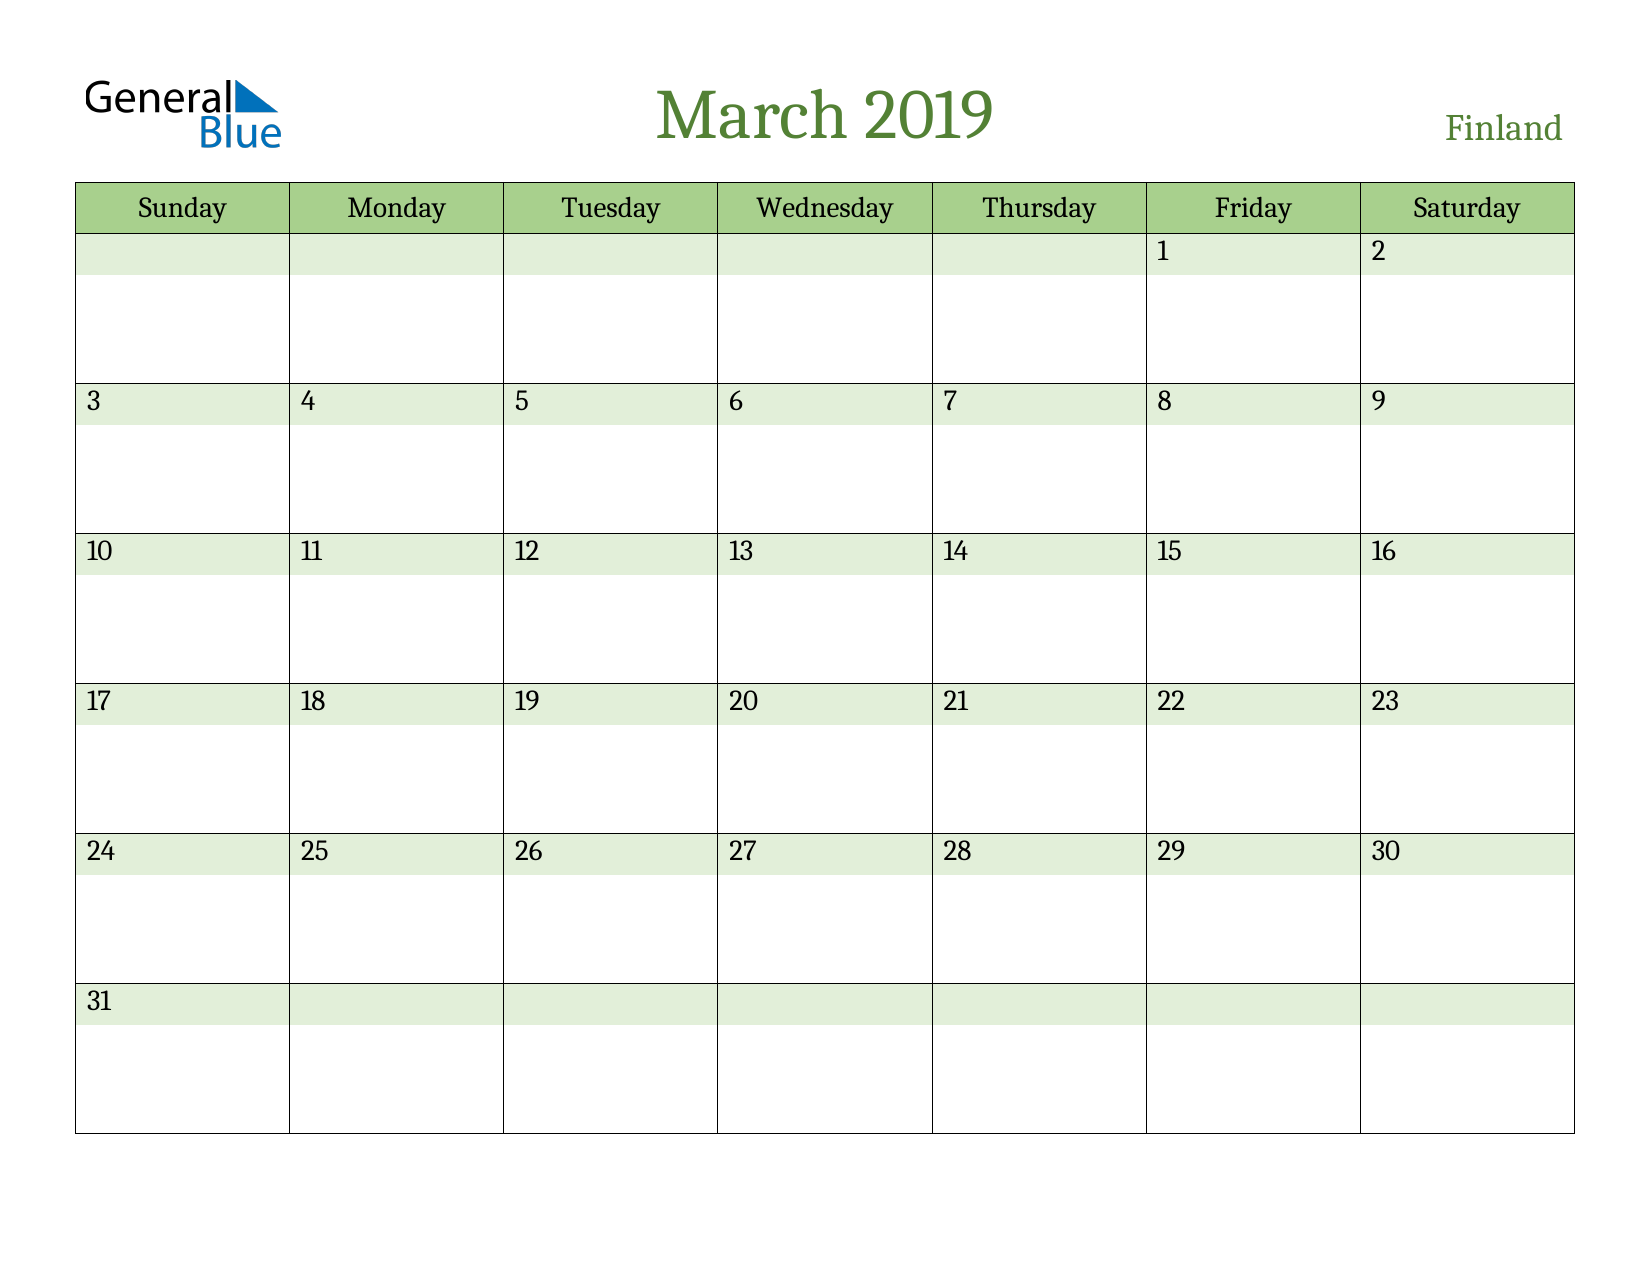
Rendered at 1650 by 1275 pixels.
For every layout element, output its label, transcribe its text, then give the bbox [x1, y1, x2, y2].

table_cell [290, 984, 503, 1025]
table_cell [290, 875, 503, 983]
table_cell [504, 425, 717, 533]
table_cell Monday [290, 183, 503, 233]
table_cell 24 [76, 834, 289, 875]
table_cell [718, 984, 932, 1025]
table_cell [76, 575, 289, 683]
table_header Finland [1146, 75, 1574, 182]
table_cell 22 [1147, 684, 1360, 725]
table_cell Saturday [1361, 183, 1574, 233]
table_cell 26 [504, 834, 717, 875]
table_cell 21 [933, 684, 1146, 725]
table_cell [76, 725, 289, 833]
table_cell Tuesday [504, 183, 717, 233]
table_cell 16 [1361, 534, 1574, 575]
table_cell 27 [718, 834, 932, 875]
table_cell [933, 575, 1146, 683]
table_cell [1361, 1025, 1574, 1133]
table_cell 28 [933, 834, 1146, 875]
table_cell [76, 1025, 289, 1133]
table_cell 14 [933, 534, 1146, 575]
table_cell [1361, 275, 1574, 383]
table_cell [718, 275, 932, 383]
table_cell [504, 575, 717, 683]
table_cell 7 [933, 384, 1146, 425]
table_cell 25 [290, 834, 503, 875]
table_cell [718, 1025, 932, 1133]
table_cell Sunday [76, 183, 289, 233]
table_cell 1 [1147, 234, 1360, 275]
table_cell 29 [1147, 834, 1360, 875]
table_header [76, 75, 503, 182]
table_cell [504, 875, 717, 983]
table_cell 2 [1361, 234, 1574, 275]
table_cell [76, 275, 289, 383]
table_cell [1147, 425, 1360, 533]
table_cell [718, 725, 932, 833]
table_cell [290, 275, 503, 383]
table_cell [1147, 984, 1360, 1025]
table_cell [1361, 425, 1574, 533]
table_cell [933, 725, 1146, 833]
table_cell 6 [718, 384, 932, 425]
table_cell [76, 875, 289, 983]
table_cell 19 [504, 684, 717, 725]
table_cell 10 [76, 534, 289, 575]
table_cell [504, 725, 717, 833]
table_cell [1361, 875, 1574, 983]
table_cell 8 [1147, 384, 1360, 425]
table_header March 2019 [504, 75, 1146, 182]
table_cell [933, 275, 1146, 383]
table_cell 20 [718, 684, 932, 725]
table_cell [290, 234, 503, 275]
table_cell 4 [290, 384, 503, 425]
table_cell 9 [1361, 384, 1574, 425]
table_cell [1361, 575, 1574, 683]
table_cell [504, 984, 717, 1025]
table_cell [1147, 725, 1360, 833]
table_cell [1361, 984, 1574, 1025]
table_cell [1147, 575, 1360, 683]
table_cell 12 [504, 534, 717, 575]
table_cell [290, 725, 503, 833]
table_cell [504, 234, 717, 275]
table_cell Thursday [933, 183, 1146, 233]
table_cell [290, 1025, 503, 1133]
table_cell [933, 1025, 1146, 1133]
table_cell 11 [290, 534, 503, 575]
table_cell 13 [718, 534, 932, 575]
table_cell [504, 275, 717, 383]
table_cell [718, 425, 932, 533]
table_cell [76, 234, 289, 275]
table_cell [718, 234, 932, 275]
table_cell [933, 234, 1146, 275]
picture [86, 80, 281, 148]
table_cell 15 [1147, 534, 1360, 575]
table_cell [718, 575, 932, 683]
table_cell [290, 425, 503, 533]
table_cell Wednesday [718, 183, 932, 233]
table_cell 23 [1361, 684, 1574, 725]
table_cell 5 [504, 384, 717, 425]
table_cell [1147, 875, 1360, 983]
table_cell [933, 984, 1146, 1025]
table_cell [290, 575, 503, 683]
table_cell [504, 1025, 717, 1133]
table_cell [933, 875, 1146, 983]
table_cell [1361, 725, 1574, 833]
table_cell 30 [1361, 834, 1574, 875]
table_cell Friday [1147, 183, 1360, 233]
table_cell [718, 875, 932, 983]
table_cell [1147, 275, 1360, 383]
table_cell [1147, 1025, 1360, 1133]
table_cell 18 [290, 684, 503, 725]
table_cell [933, 425, 1146, 533]
table_cell [76, 425, 289, 533]
table_cell 3 [76, 384, 289, 425]
table_cell 17 [76, 684, 289, 725]
table_cell 31 [76, 984, 289, 1025]
